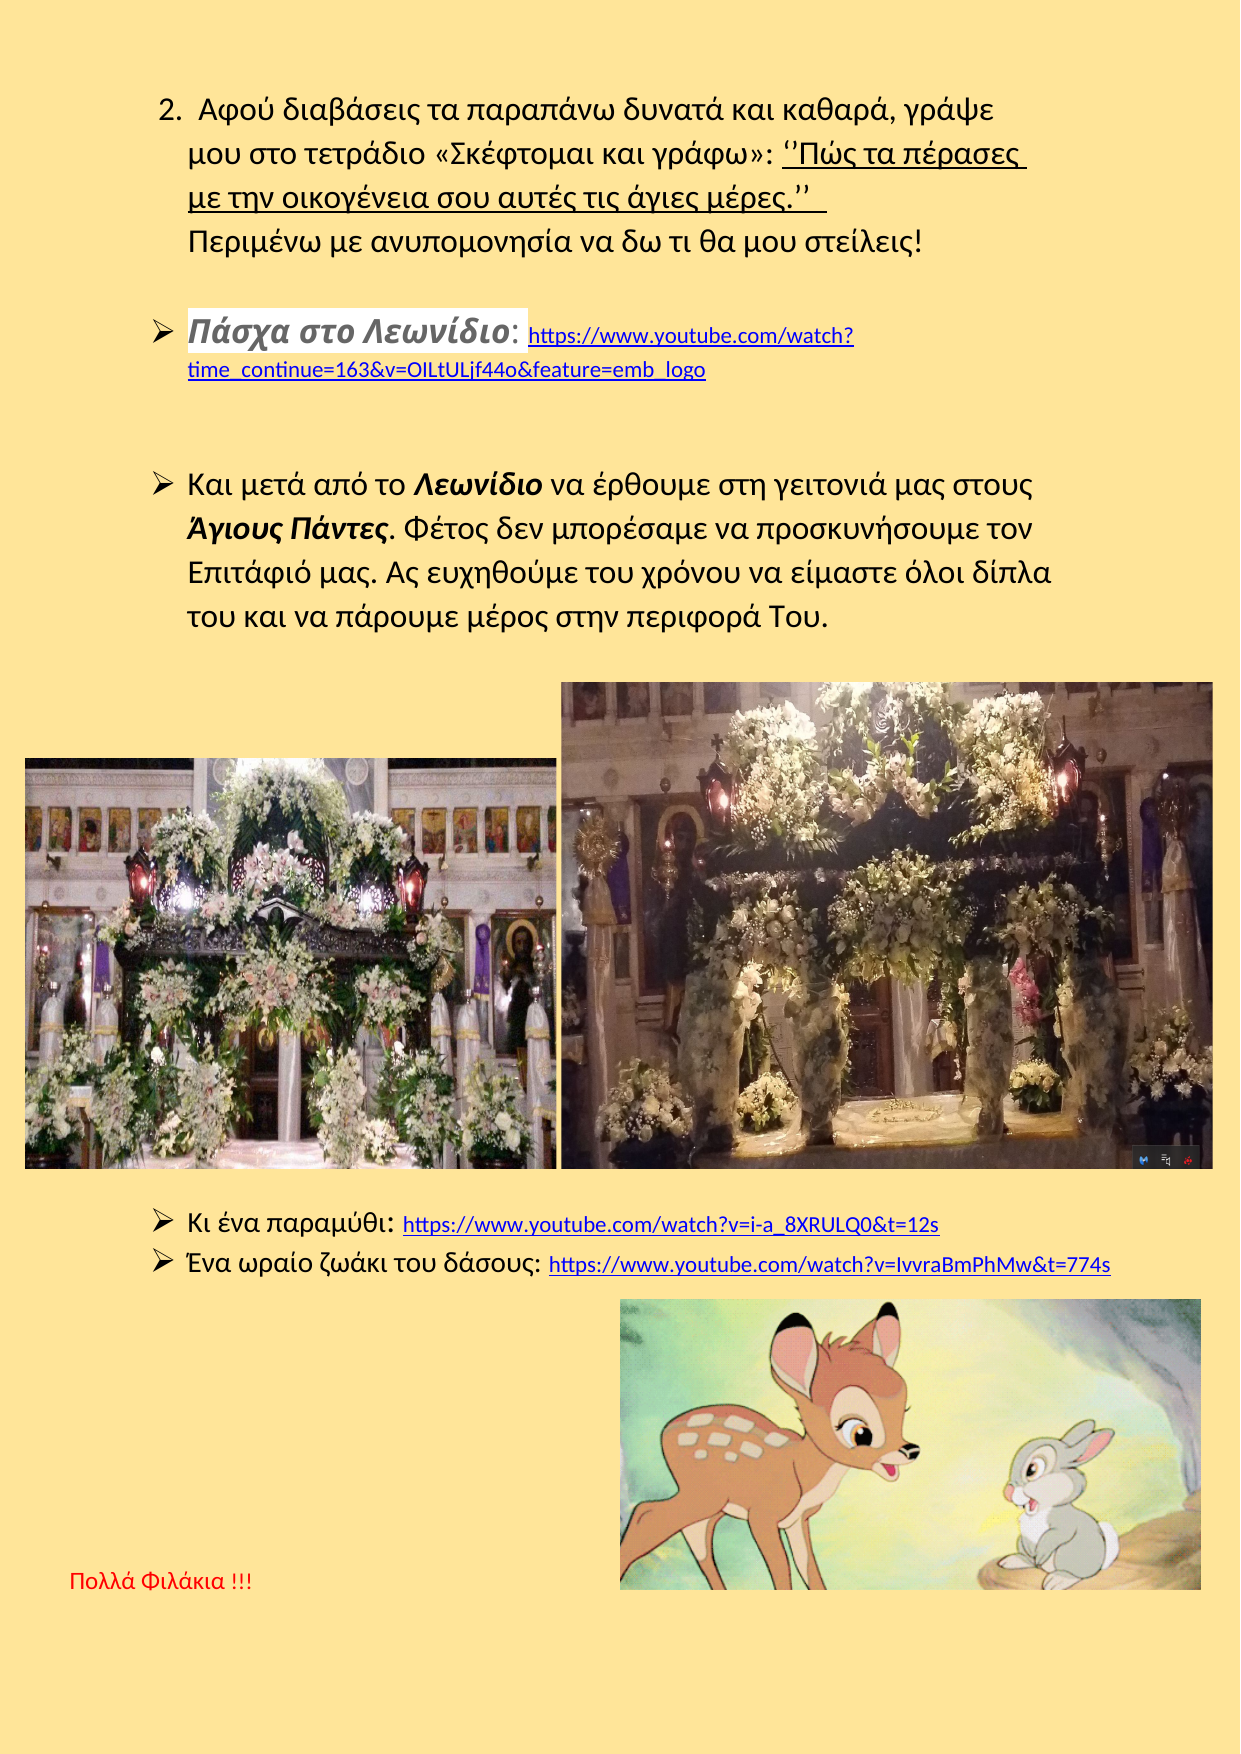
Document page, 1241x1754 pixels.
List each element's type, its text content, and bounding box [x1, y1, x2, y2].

list 2. Αφού διαβάσεις τα παραπάνω δυνατά και καθαρά, γράψε μου στο τετράδιο «Σκέφτομαι και γράφω»: ‘’Πώς τα πέρασες με την οικογένεια σου αυτές τις άγιες μέρες.’’ [158, 88, 1044, 217]
picture [25, 758, 557, 1169]
picture [561, 682, 1213, 1169]
list Ένα ωραίο ζωάκι του δάσους: https://www.youtube.com/watch?v=IvvraBmPhMw&t=774s [150, 1244, 1221, 1280]
list Και μετά από το Λεωνίδιο να έρθουμε στη γειτονιά μας στους Άγιους Πάντες. Φέτος δεν μπορέσαμε να προσκυνήσουμε τον Επιτάφιό μας. Ας ευχηθούμε του χρόνου να είμαστε όλοι δίπλα του και να πάρουμε μέρος στην περιφορά Του. [150, 463, 1059, 635]
picture [620, 1299, 1201, 1590]
list Πάσχα στο Λεωνίδιο: https://www.youtube.com/watch?time_continue=163&v=OILtULjf44o&feature=emb_logo [150, 308, 1059, 383]
list Περιμένω με ανυπομονησία να δω τι θα μου στείλεις! [158, 220, 1044, 261]
list Κι ένα παραμύθι: https://www.youtube.com/watch?v=i-a_8XRULQ0&t=12s [150, 1201, 1221, 1241]
